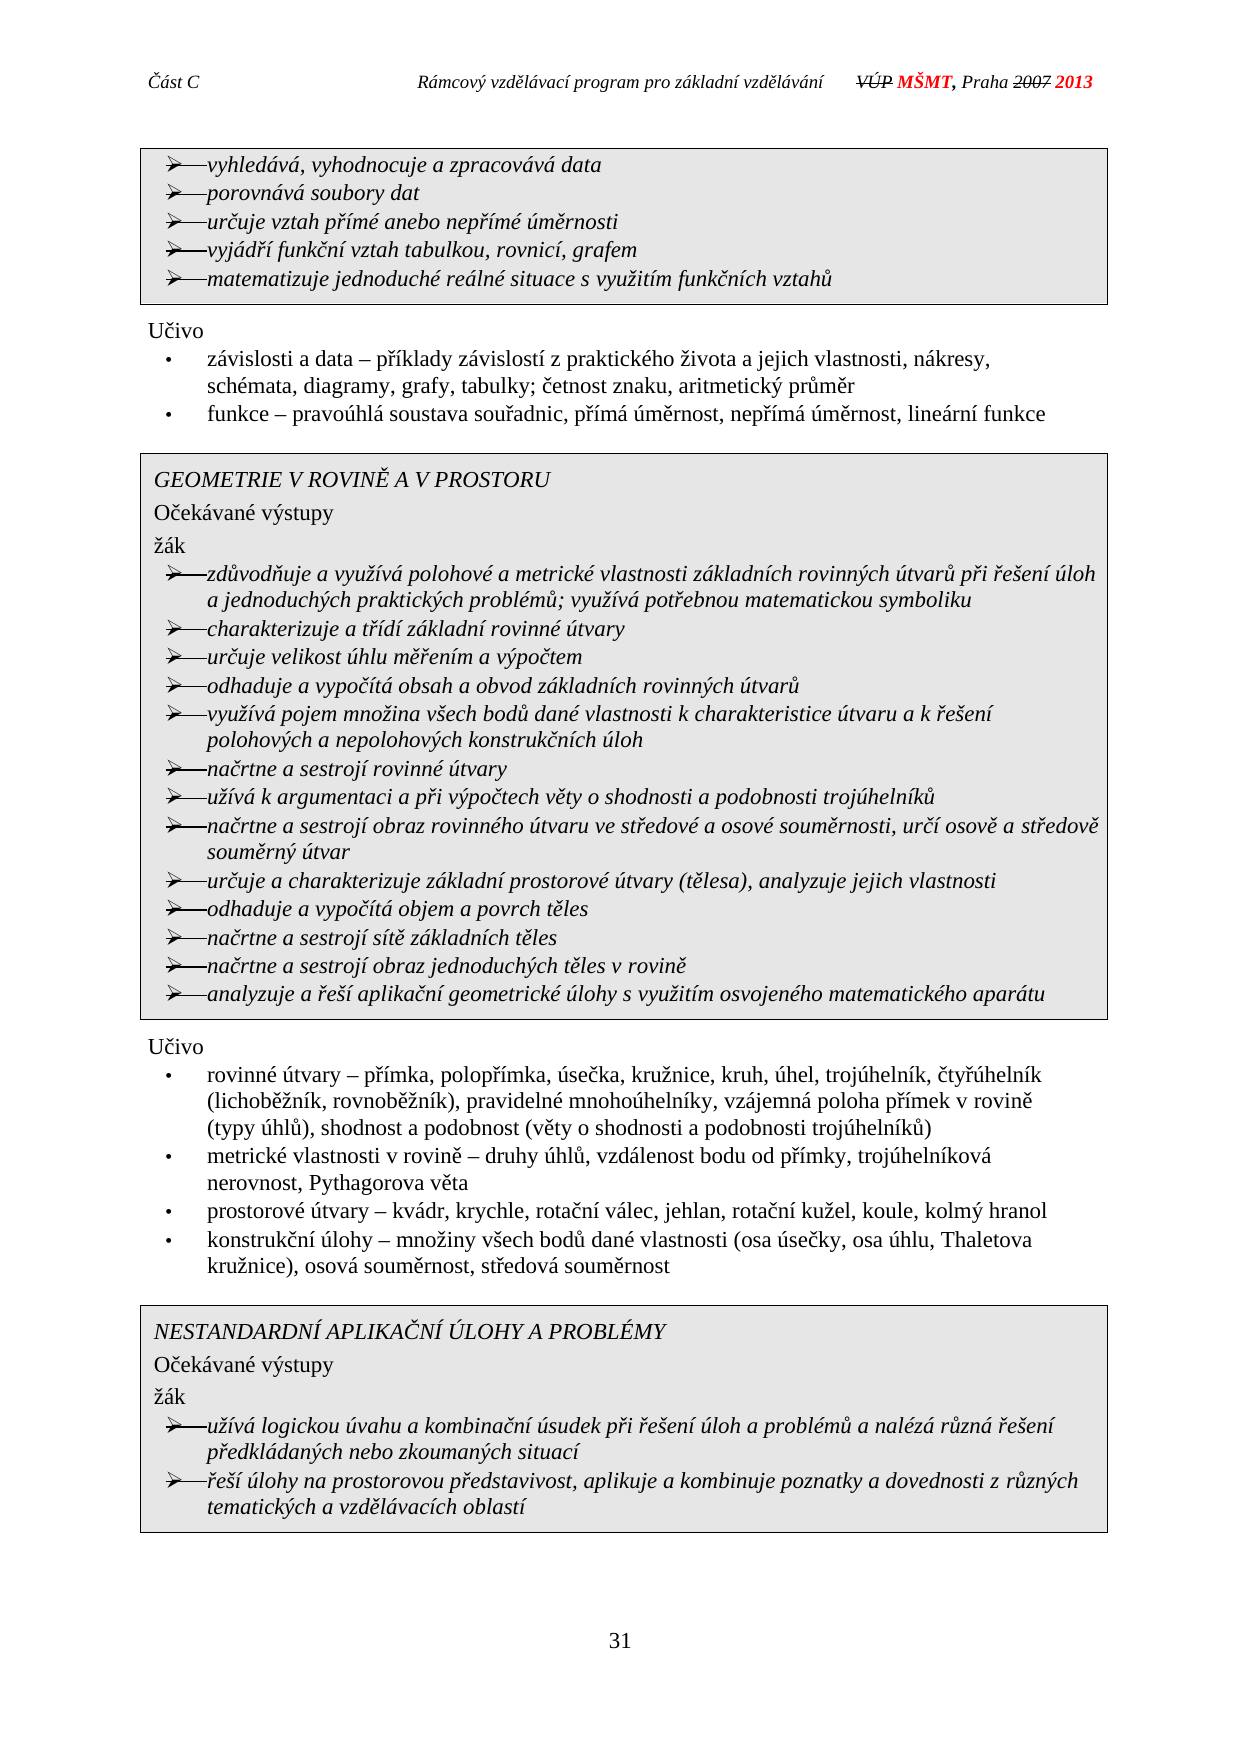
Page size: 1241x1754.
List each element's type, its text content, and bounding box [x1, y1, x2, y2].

table_header GEOMETRIE V ROVINĚ A V PROSTORU Očekávané výstupy žák zdůvodňuje a využívá polohové a metrické vlastnosti základních rovinných útvarů při řešení úloh a jednoduchých praktických problémů; využívá potřebnou matematickou symboliku charakterizuje a třídí základní rovinné útvary určuje velikost úhlu měřením a výpočtem odhaduje a vypočítá obsah a obvod základních rovinných útvarů využívá pojem množina všech bodů dané vlastnosti k charakteristice útvaru a k řešení polohových a nepolohových konstrukčních úloh načrtne a sestrojí rovinné útvary užívá k argumentaci a při výpočtech věty o shodnosti a podobnosti trojúhelníků načrtne a sestrojí obraz rovinného útvaru ve středové a osové souměrnosti, určí osově a středově souměrný útvar určuje a charakterizuje základní prostorové útvary (tělesa), analyzuje jejich vlastnosti odhaduje a vypočítá objem a povrch těles načrtne a sestrojí sítě základních těles načrtne a sestrojí obraz jednoduchých těles v rovině analyzuje a řeší aplikační geometrické úlohy s využitím osvojeného matematického aparátu [141, 454, 1107, 1019]
text funkce – pravoúhlá soustava souřadnic, přímá úměrnost, nepřímá úměrnost, lineární funkce [165, 400, 1081, 427]
text Učivo [148, 1033, 1092, 1059]
text rovinné útvary – přímka, polopřímka, úsečka, kružnice, kruh, úhel, trojúhelník, čtyřúhelník (lichoběžník, rovnoběžník), pravidelné mnohoúhelníky, vzájemná poloha přímek v rovině (typy úhlů), shodnost a podobnost (věty o shodnosti a podobnosti trojúhelníků) [165, 1061, 1081, 1140]
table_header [141, 149, 1107, 303]
text závislosti a data – příklady závislostí z praktického života a jejich vlastnosti, nákresy, schémata, diagramy, grafy, tabulky; četnost znaku, aritmetický průměr [165, 345, 1081, 398]
text prostorové útvary – kvádr, krychle, rotační válec, jehlan, rotační kužel, koule, kolmý hranol [165, 1197, 1081, 1223]
text Učivo [148, 317, 1092, 343]
table_header NESTANDARDNÍ APLIKAČNÍ ÚLOHY A PROBLÉMY Očekávané výstupy žák užívá logickou úvahu a kombinační úsudek při řešení úloh a problémů a nalézá různá řešení předkládaných nebo zkoumaných situací řeší úlohy na prostorovou představivost, aplikuje a kombinuje poznatky a dovednosti z různých tematických a vzdělávacích oblastí [141, 1306, 1107, 1532]
text metrické vlastnosti v rovině – druhy úhlů, vzdálenost bodu od přímky, trojúhelníková nerovnost, Pythagorova věta [165, 1142, 1081, 1195]
text konstrukční úlohy – množiny všech bodů dané vlastnosti (osa úsečky, osa úhlu, Thaletova kružnice), osová souměrnost, středová souměrnost [165, 1226, 1081, 1278]
